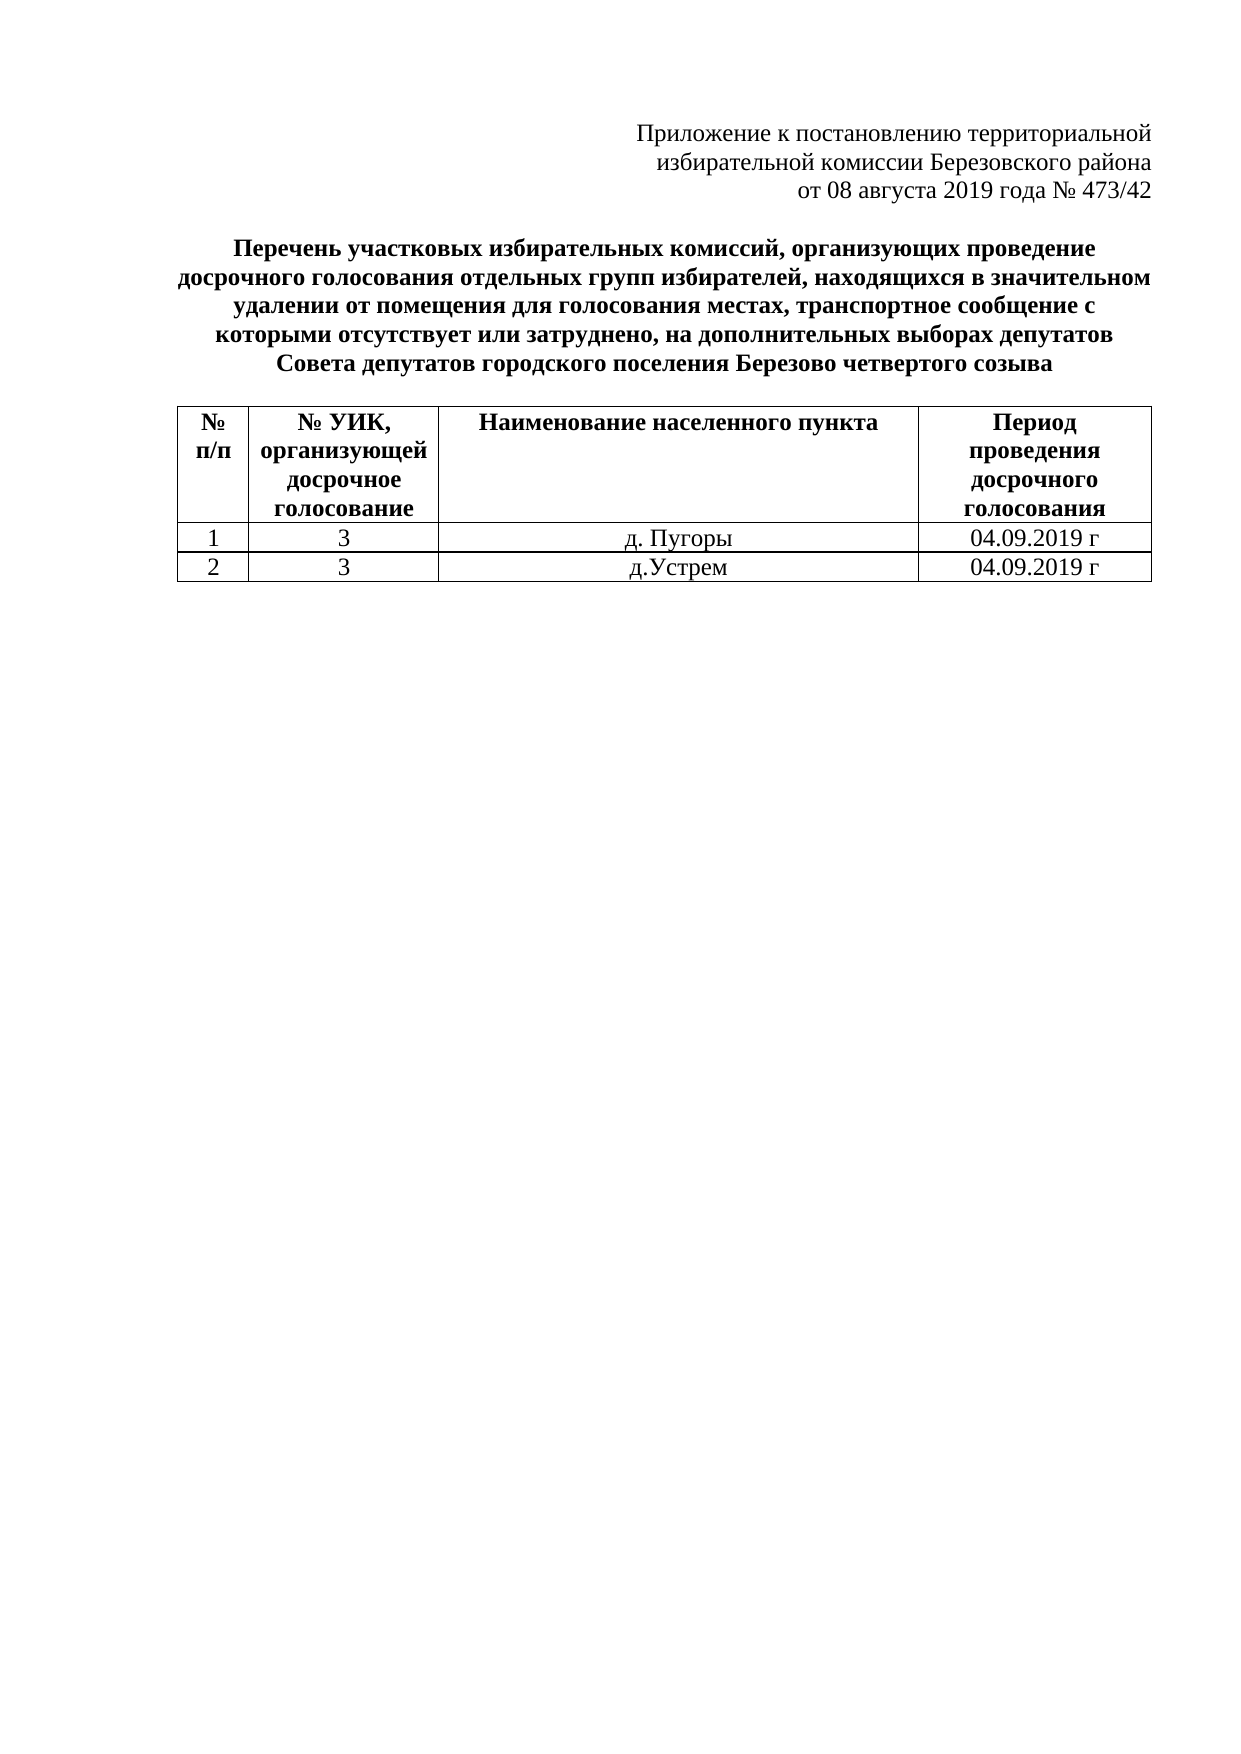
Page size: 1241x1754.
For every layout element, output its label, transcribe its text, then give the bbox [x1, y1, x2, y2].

table_cell 3 [249, 553, 438, 581]
title от 08 августа 2019 года № 473/42 [177, 176, 1152, 204]
table_header Наименование населенного пункта [439, 407, 918, 522]
title Приложение к постановлению территориальной [177, 118, 1152, 147]
table_cell 1 [178, 523, 248, 551]
table_cell 04.09.2019 г [919, 523, 1151, 551]
table_header № п/п [178, 407, 248, 522]
table_cell 3 [249, 523, 438, 551]
title избирательной комиссии Березовского района [177, 147, 1152, 176]
table_cell 2 [178, 553, 248, 581]
table_header Период проведения досрочного голосования [919, 407, 1151, 522]
title Перечень участковых избирательных комиссий, организующих проведение досрочного голосования отдельных групп избирателей, находящихся в значительном удалении от помещения для голосования местах, транспортное сообщение с которыми отсутствует или затруднено, на дополнительных выборах депутатов Совета депутатов городского поселения Березово четвертого созыва [177, 233, 1152, 377]
table_cell д.Устрем [439, 553, 918, 581]
table_cell 04.09.2019 г [919, 553, 1151, 581]
table_cell д. Пугоры [439, 523, 918, 551]
table_header № УИК, организующей досрочное голосование [249, 407, 438, 522]
